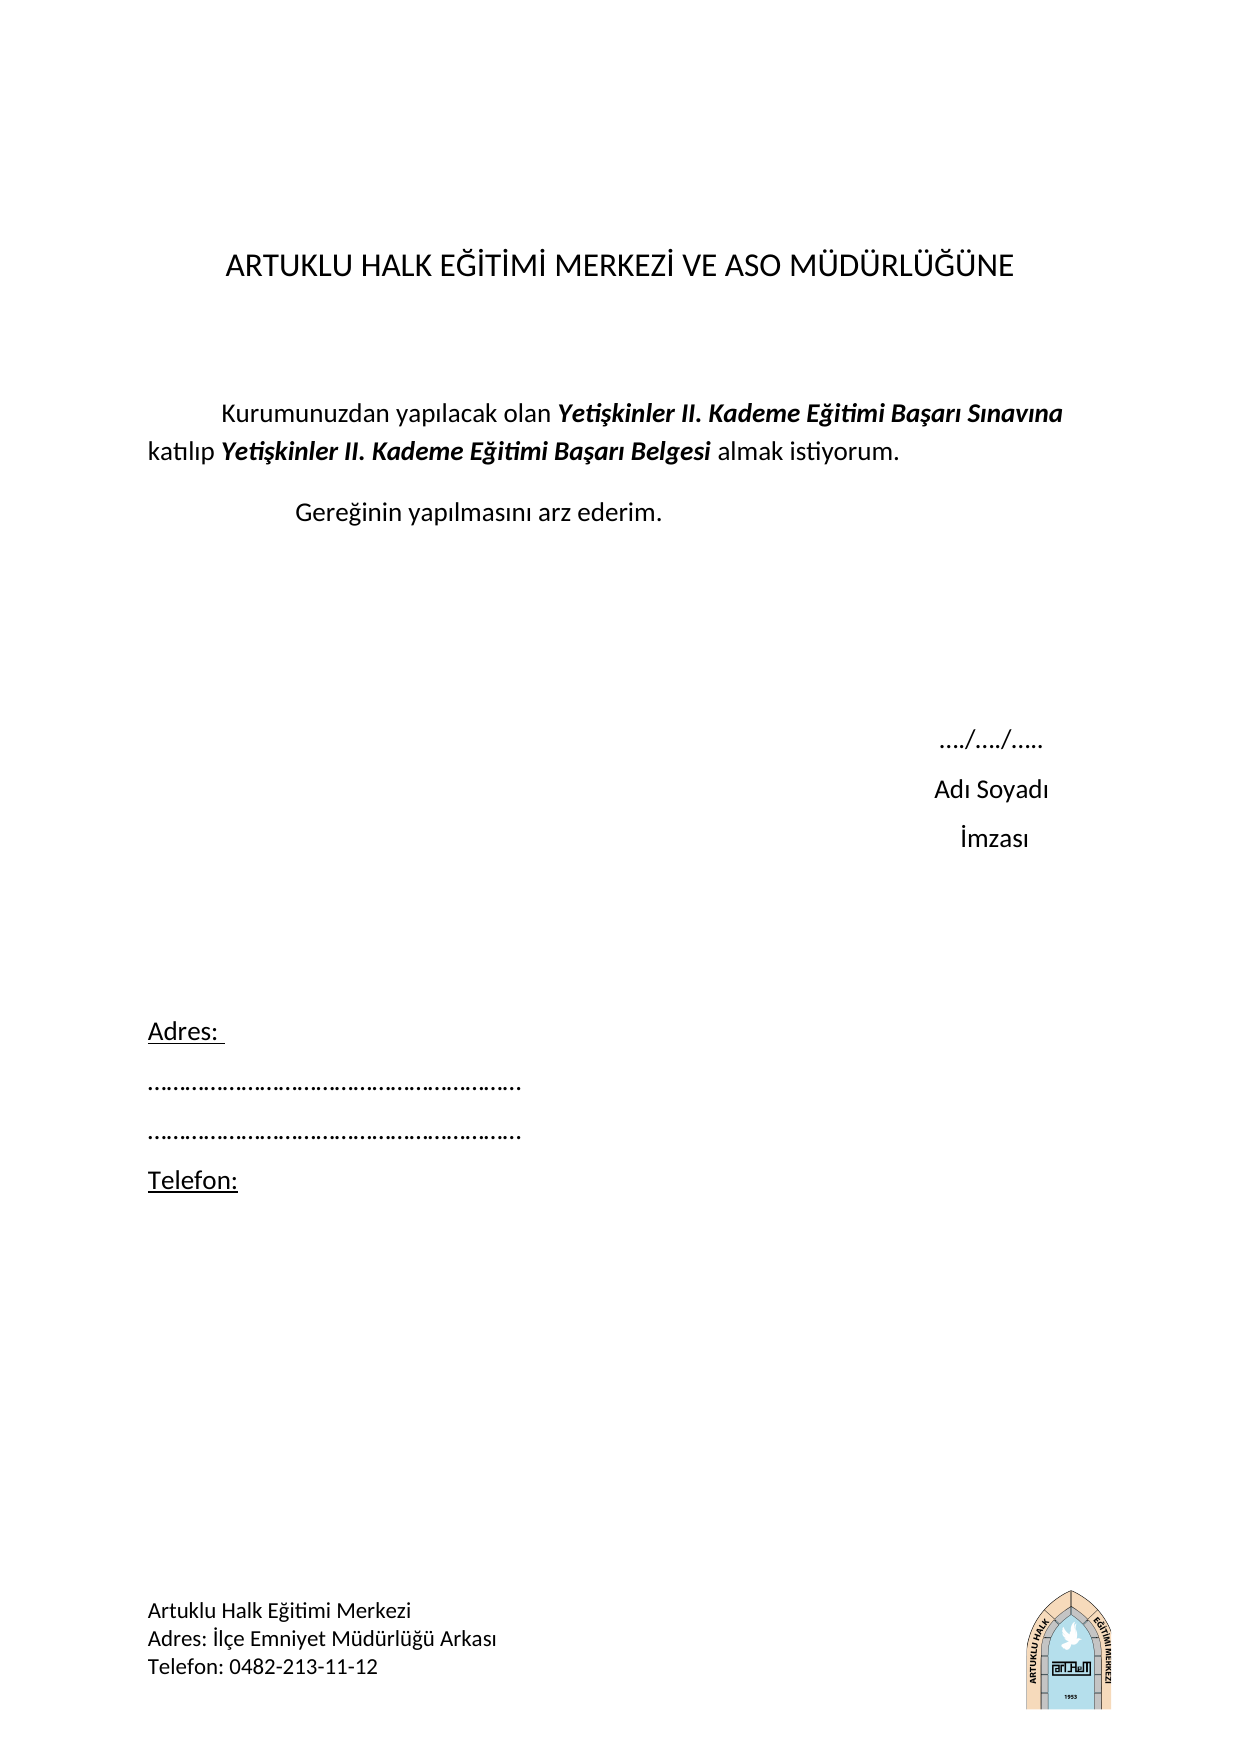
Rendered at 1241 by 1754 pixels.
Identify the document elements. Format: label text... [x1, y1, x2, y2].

text Adı Soyadı [664, 772, 1093, 805]
text Adres: [148, 1014, 1093, 1047]
text İmzası [664, 822, 1093, 854]
picture [1026, 1590, 1111, 1709]
text Kurumunuzdan yapılacak olan Yetişkinler II. Kademe Eğitimi Başarı Sınavına katılıp Yetişkinler II. Kademe Eğitimi Başarı Belgesi almak istiyorum. [148, 396, 1093, 467]
text Telefon: [148, 1163, 1093, 1196]
text Gereğinin yapılmasını arz ederim. [221, 495, 1093, 528]
text …./…./….. [664, 723, 1093, 756]
text …………………………………………………… [148, 1113, 1093, 1146]
text ARTUKLU HALK EĞİTİMİ MERKEZİ VE ASO MÜDÜRLÜĞÜNE [148, 244, 1093, 284]
text …………………………………………………… [148, 1064, 1093, 1097]
